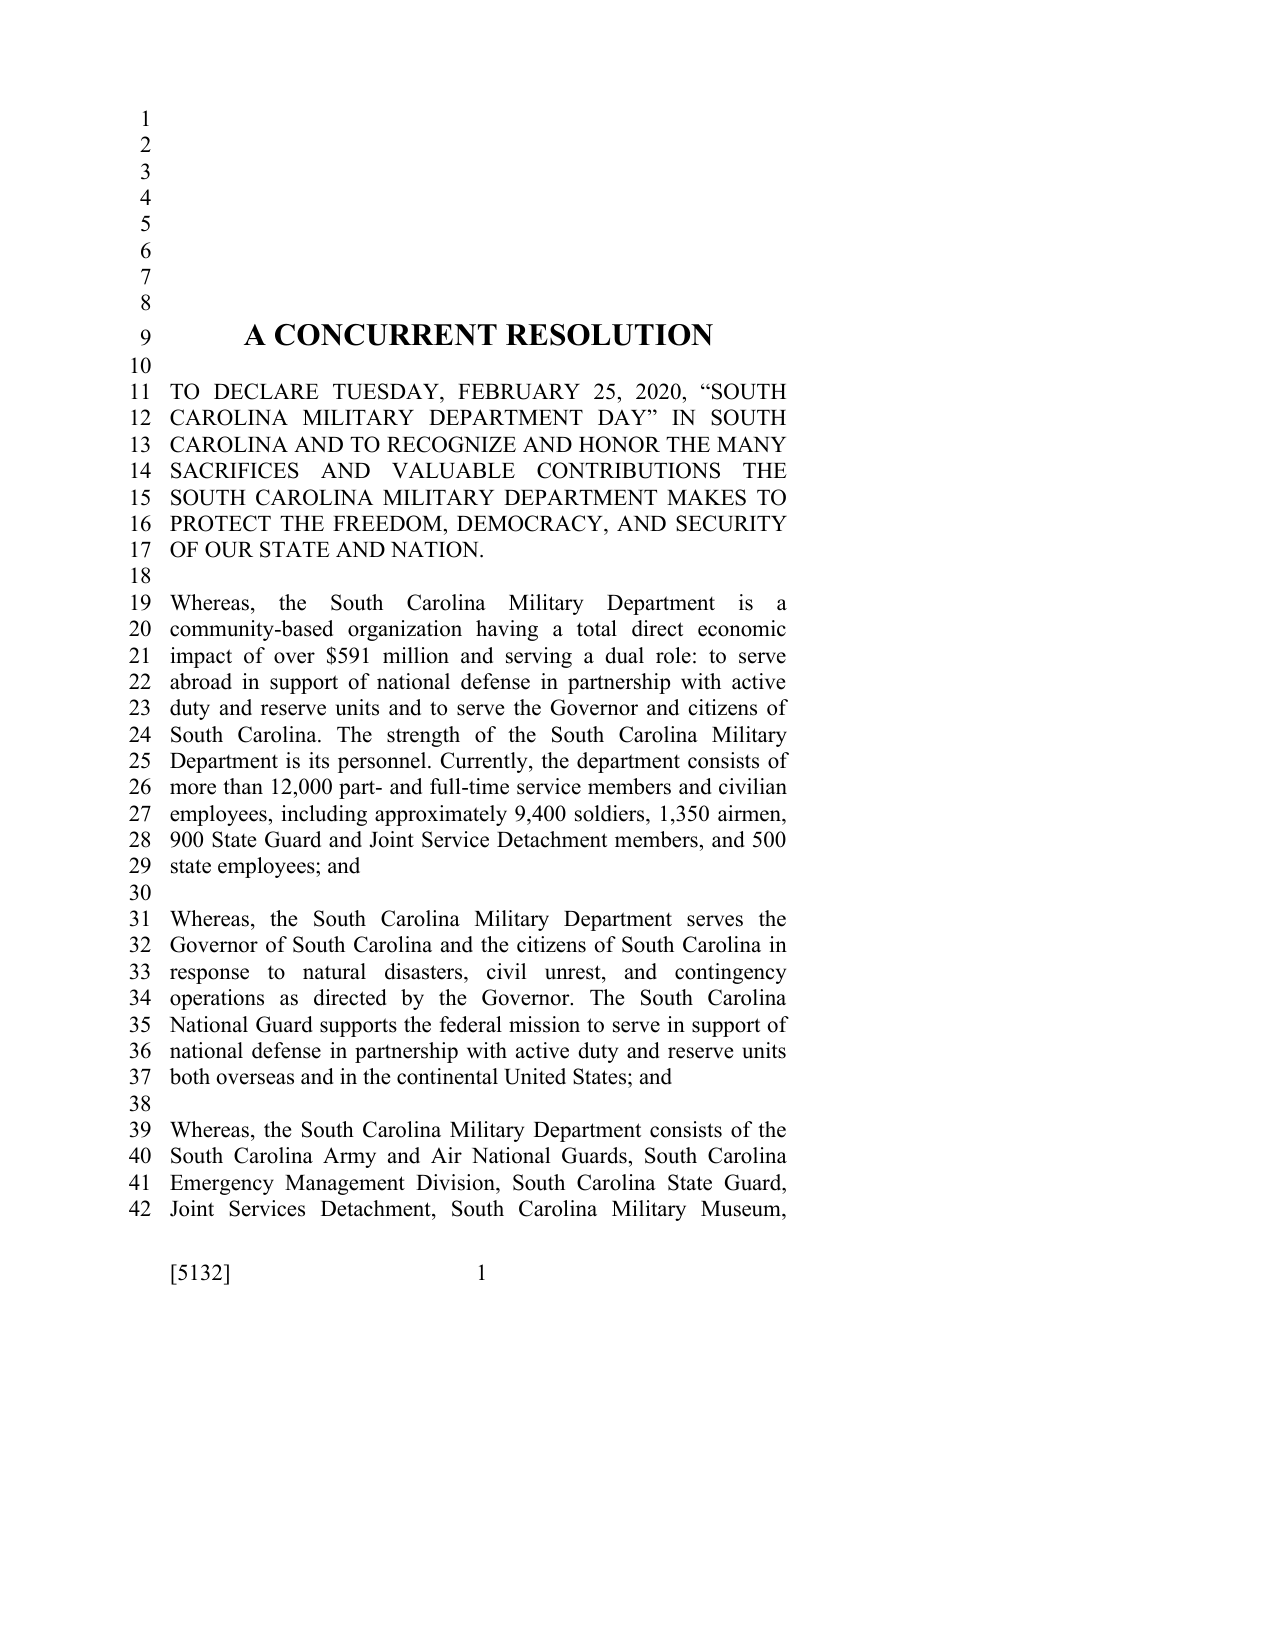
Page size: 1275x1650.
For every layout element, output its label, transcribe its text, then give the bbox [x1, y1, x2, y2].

text Whereas, the South Carolina Military Department is a community-based organization having a total direct economic impact of over $591 million and serving a dual role: to serve abroad in support of national defense in partnership with active duty and reserve units and to serve the Governor and citizens of South Carolina. The strength of the South Carolina Military Department is its personnel. Currently, the department consists of more than 12,000 part- and full-time service members and civilian employees, including approximately 9,400 soldiers, 1,350 airmen, 900 State Guard and Joint Service Detachment members, and 500 state employees; and [169, 589, 787, 879]
text Whereas, the South Carolina Military Department serves the Governor of South Carolina and the citizens of South Carolina in response to natural disasters, civil unrest, and contingency operations as directed by the Governor. The South Carolina National Guard supports the federal mission to serve in support of national defense in partnership with active duty and reserve units both overseas and in the continental United States; and [169, 905, 787, 1090]
text TO DECLARE TUESDAY, FEBRUARY 25, 2020, “SOUTH CAROLINA MILITARY DEPARTMENT DAY” IN SOUTH CAROLINA AND TO RECOGNIZE AND HONOR THE MANY SACRIFICES AND VALUABLE CONTRIBUTIONS THE SOUTH CAROLINA MILITARY DEPARTMENT MAKES TO PROTECT THE FREEDOM, DEMOCRACY, AND SECURITY OF OUR STATE AND NATION. [169, 378, 787, 563]
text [169, 1116, 787, 1221]
text A CONCURRENT RESOLUTION [169, 316, 787, 352]
